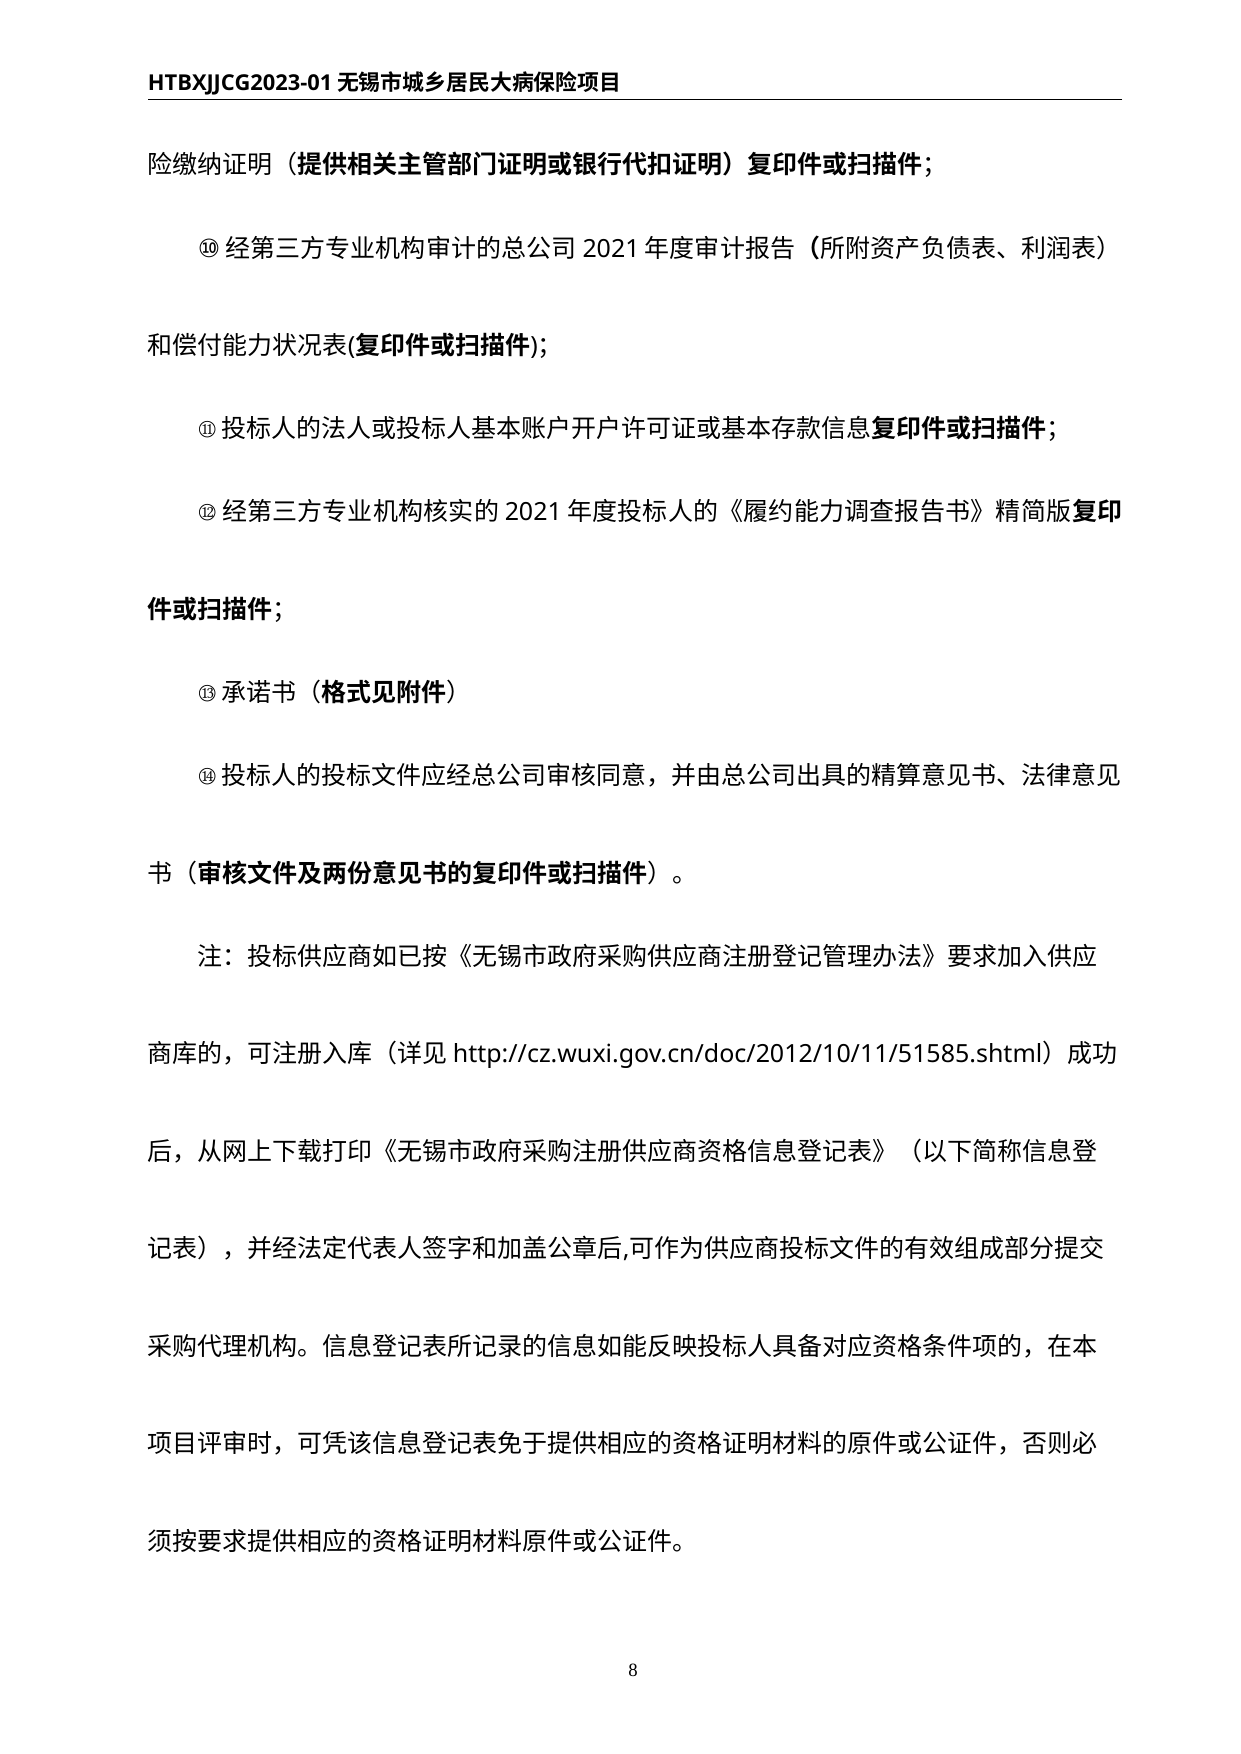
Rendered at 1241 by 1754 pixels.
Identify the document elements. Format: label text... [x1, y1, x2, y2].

text 注：投标供应商如已按《无锡市政府采购供应商注册登记管理办法》要求加入供应商库的，可注册入库（详见http://cz.wuxi.gov.cn/doc/2012/10/11/51585.shtml）成功后，从网上下载打印《无锡市政府采购注册供应商资格信息登记表》（以下简称信息登记表），并经法定代表人签字和加盖公章后,可作为供应商投标文件的有效组成部分提交采购代理机构。信息登记表所记录的信息如能反映投标人具备对应资格条件项的，在本项目评审时，可凭该信息登记表免于提供相应的资格证明材料的原件或公证件，否则必须按要求提供相应的资格证明材料原件或公证件。 [148, 922, 1122, 1572]
text ⑩经第三方专业机构审计的总公司2021年度审计报告（所附资产负债表、利润表）和偿付能力状况表(复印件或扫描件)； [148, 214, 1122, 376]
text ⑪投标人的法人或投标人基本账户开户许可证或基本存款信息复印件或扫描件； [148, 394, 1122, 459]
text ⑬承诺书（格式见附件） [148, 658, 1122, 723]
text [148, 131, 1122, 196]
text ⑭投标人的投标文件应经总公司审核同意，并由总公司出具的精算意见书、法律意见书（审核文件及两份意见书的复印件或扫描件）。 [148, 741, 1122, 904]
text ⑫经第三方专业机构核实的2021年度投标人的《履约能力调查报告书》精简版复印件或扫描件； [148, 477, 1122, 640]
